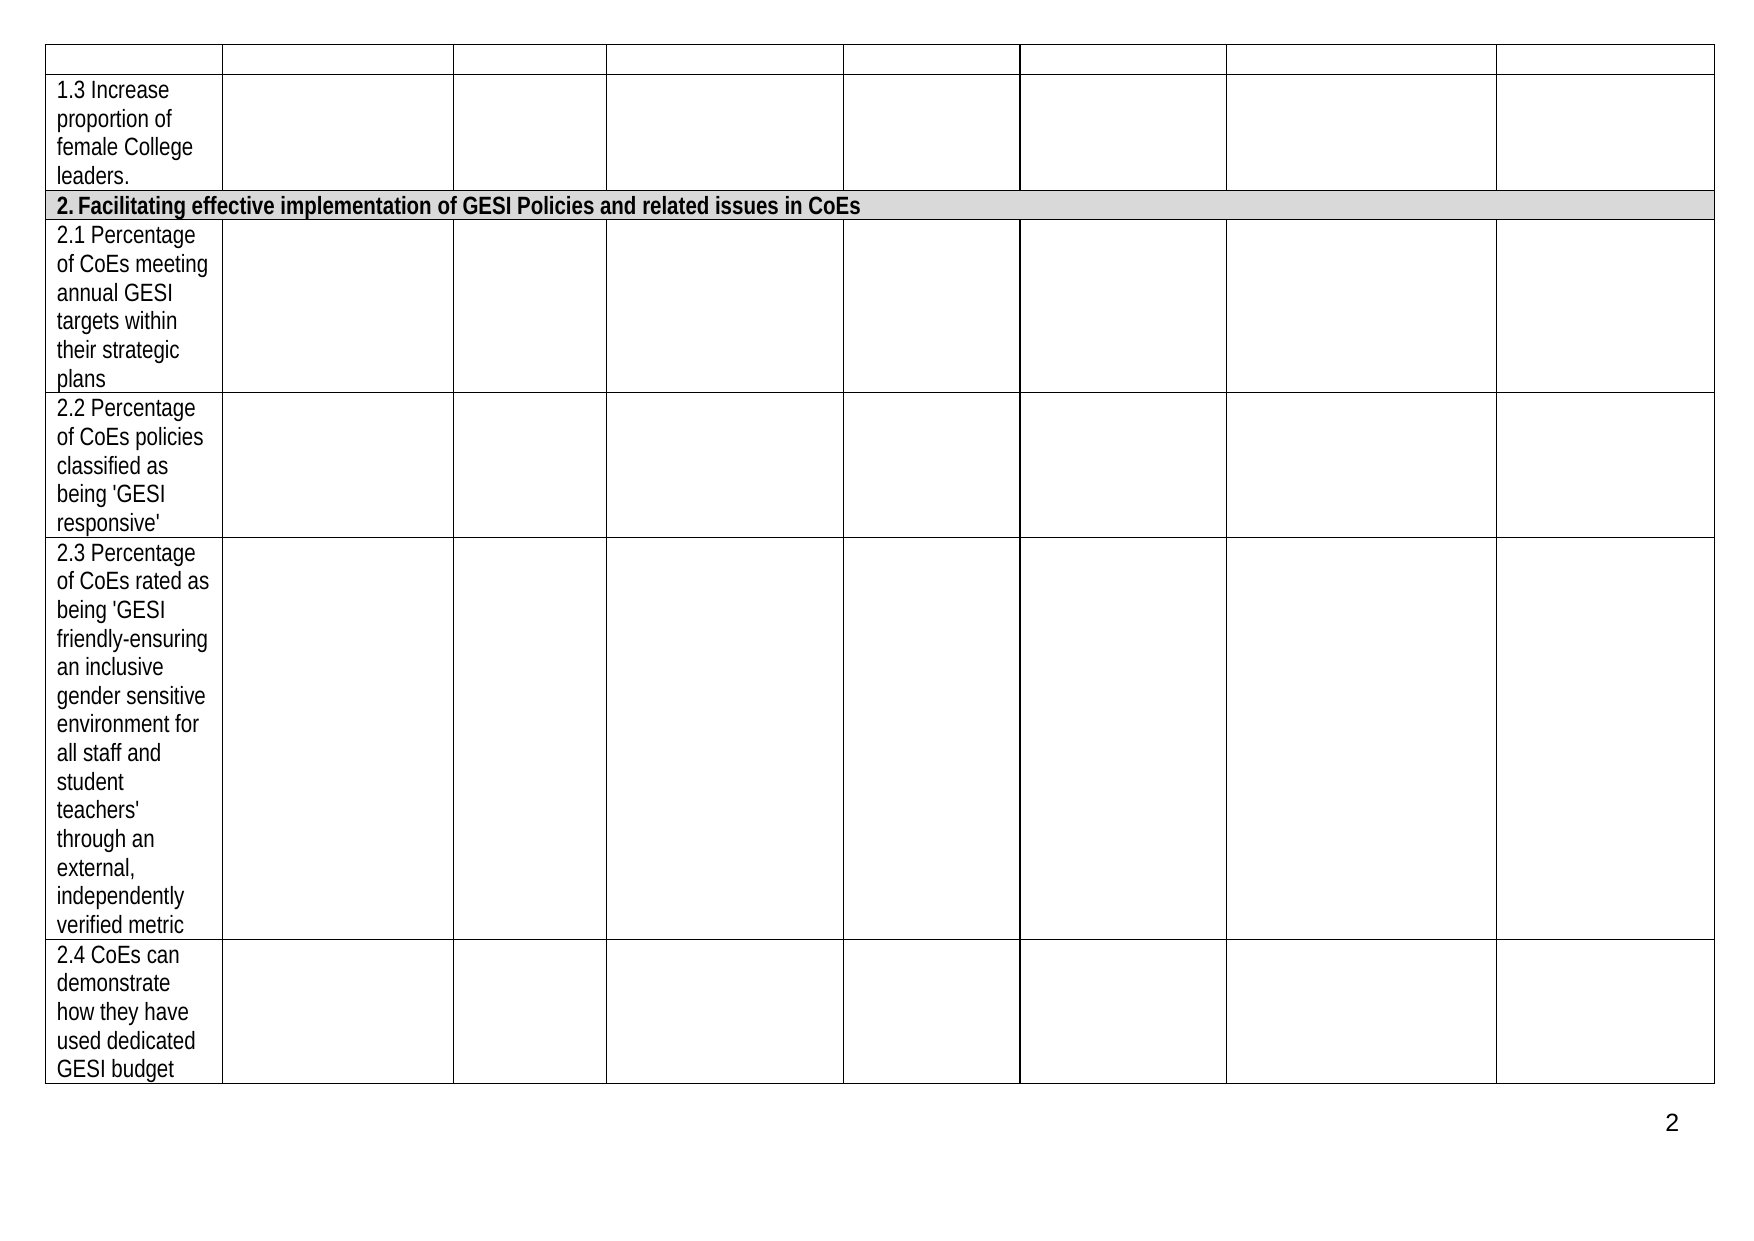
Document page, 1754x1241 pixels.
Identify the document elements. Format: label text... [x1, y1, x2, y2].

table_cell [844, 45, 1019, 74]
table_cell [1021, 393, 1226, 537]
table_cell [1227, 75, 1496, 190]
table_cell [1021, 940, 1226, 1083]
table_cell [1497, 45, 1714, 74]
table_cell 2.1 Percentage of CoEs meeting annual GESI targets within their strategic plans [46, 220, 222, 392]
table_cell 2.3 Percentage of CoEs rated as being 'GESI friendly-ensuring an inclusive gender sensitive environment for all staff and student teachers' through an external, independently verified metric [46, 538, 222, 939]
table_cell [223, 940, 453, 1083]
table_cell [1497, 940, 1714, 1083]
table_cell [607, 538, 843, 939]
table_cell [1497, 393, 1714, 537]
table_cell [454, 220, 606, 392]
table_cell [844, 538, 1019, 939]
table_cell 2. Facilitating effective implementation of GESI Policies and related issues in CoEs [46, 191, 1714, 219]
table_cell [607, 940, 843, 1083]
table_cell [223, 393, 453, 537]
table_cell [1021, 538, 1226, 939]
table_cell [223, 538, 453, 939]
table_cell [844, 393, 1019, 537]
table_cell [1497, 75, 1714, 190]
table_cell [607, 75, 843, 190]
table_cell [454, 940, 606, 1083]
table_cell [1227, 538, 1496, 939]
table_cell 1.3 Increase proportion of female College leaders. [46, 75, 222, 190]
table_cell [223, 75, 453, 190]
table_cell [1021, 220, 1226, 392]
table_cell [1497, 538, 1714, 939]
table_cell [46, 45, 222, 74]
table_cell [1227, 940, 1496, 1083]
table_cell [46, 940, 222, 1083]
table_cell [844, 940, 1019, 1083]
table_cell [1021, 45, 1226, 74]
table_cell [454, 45, 606, 74]
table_cell [223, 220, 453, 392]
table_cell [454, 75, 606, 190]
table_cell [1497, 220, 1714, 392]
table_cell [844, 220, 1019, 392]
table_cell 2.2 Percentage of CoEs policies classified as being 'GESI responsive' [46, 393, 222, 537]
table_cell [607, 45, 843, 74]
table_cell [844, 75, 1019, 190]
table_cell [607, 393, 843, 537]
table_cell [607, 220, 843, 392]
table_cell [454, 393, 606, 537]
table_cell [1227, 220, 1496, 392]
table_cell [1227, 393, 1496, 537]
table_cell [1227, 45, 1496, 74]
table_cell [454, 538, 606, 939]
table_cell [223, 45, 453, 74]
table_cell [1021, 75, 1226, 190]
